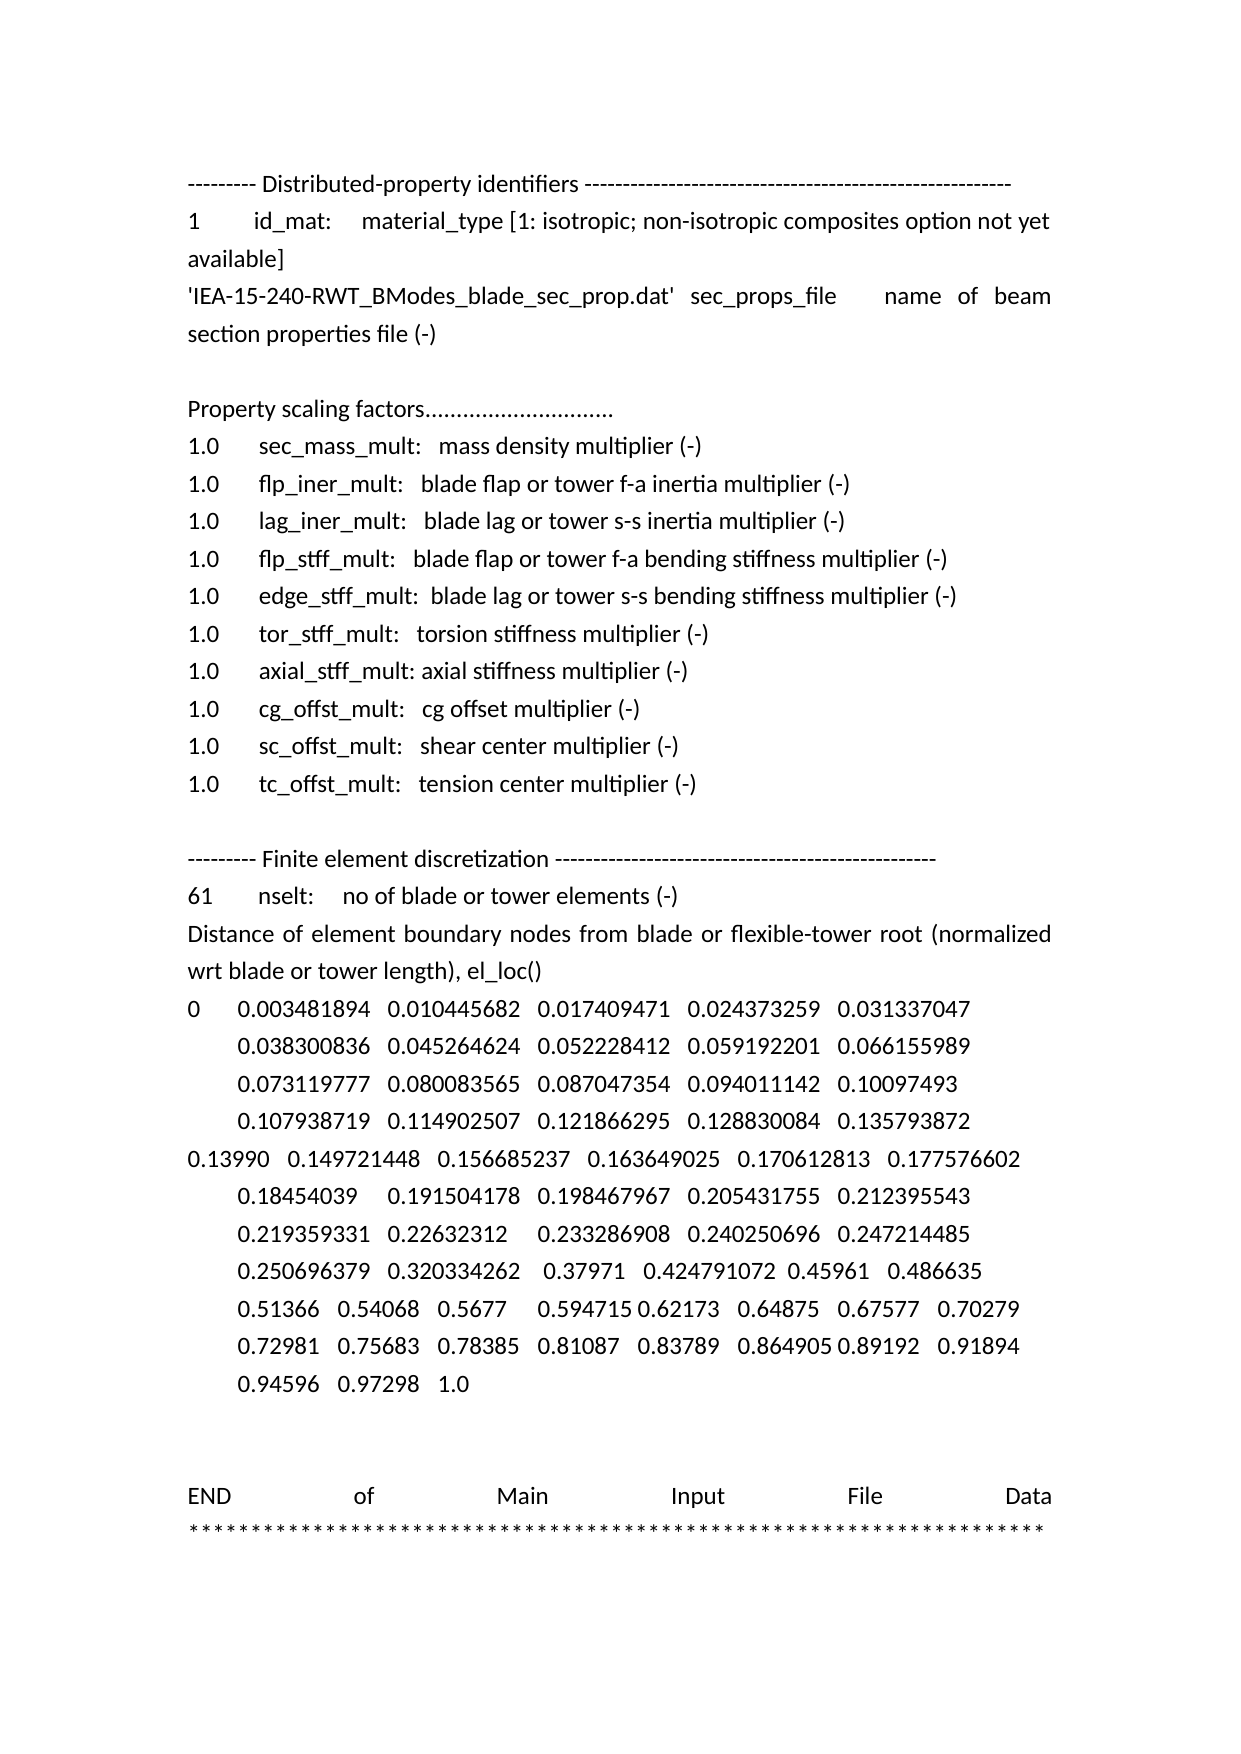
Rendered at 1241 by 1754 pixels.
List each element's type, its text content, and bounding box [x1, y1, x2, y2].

text 61 nselt: no of blade or tower elements (-) [187, 877, 1053, 914]
text 1.0 tc_offst_mult: tension center multiplier (-) [187, 764, 1053, 802]
text 1.0 edge_stff_mult: blade lag or tower s-s bending stiffness multiplier (-) [187, 577, 1053, 614]
text 'IEA-15-240-RWT_BModes_blade_sec_prop.dat' sec_props_file name of beam section properties file (-) [187, 277, 1053, 352]
text 1.0 sec_mass_mult: mass density multiplier (-) [187, 427, 1053, 464]
text Property scaling factors.............................. [187, 389, 1053, 427]
text 1.0 sc_offst_mult: shear center multiplier (-) [187, 727, 1053, 764]
text 1.0 cg_offst_mult: cg offset multiplier (-) [187, 689, 1053, 727]
text --------- Finite element discretization -------------------------------------------------- [187, 839, 1053, 877]
text END of Main Input File Data ********************************************************************* [187, 1477, 1053, 1552]
text 1.0 flp_stff_mult: blade flap or tower f-a bending stiffness multiplier (-) [187, 539, 1053, 577]
text 1.0 tor_stff_mult: torsion stiffness multiplier (-) [187, 614, 1053, 652]
text 1.0 flp_iner_mult: blade flap or tower f-a inertia multiplier (-) [187, 464, 1053, 502]
text 1 id_mat: material_type [1: isotropic; non-isotropic composites option not yet available] [187, 202, 1053, 277]
text Distance of element boundary nodes from blade or flexible-tower root (normalized wrt blade or tower length), el_loc() [187, 914, 1053, 989]
text 0 0.003481894 0.010445682 0.017409471 0.024373259 0.031337047 0.038300836 0.045264624 0.052228412 0.059192201 0.066155989 0.073119777 0.080083565 0.087047354 0.094011142 0.10097493 0.107938719 0.114902507 0.121866295 0.128830084 0.135793872 0.13990 0.149721448 0.156685237 0.163649025 0.170612813 0.177576602 0.18454039 0.191504178 0.198467967 0.205431755 0.212395543 0.219359331 0.22632312 0.233286908 0.240250696 0.247214485 0.250696379 0.320334262 0.37971 0.424791072 0.45961 0.486635 0.51366 0.54068 0.5677 0.594715 0.62173 0.64875 0.67577 0.70279 0.72981 0.75683 0.78385 0.81087 0.83789 0.864905 0.89192 0.91894 0.94596 0.97298 1.0 [187, 989, 1053, 1402]
text 1.0 axial_stff_mult: axial stiffness multiplier (-) [187, 652, 1053, 689]
text --------- Distributed-property identifiers -------------------------------------------------------- [187, 164, 1053, 202]
text 1.0 lag_iner_mult: blade lag or tower s-s inertia multiplier (-) [187, 502, 1053, 539]
